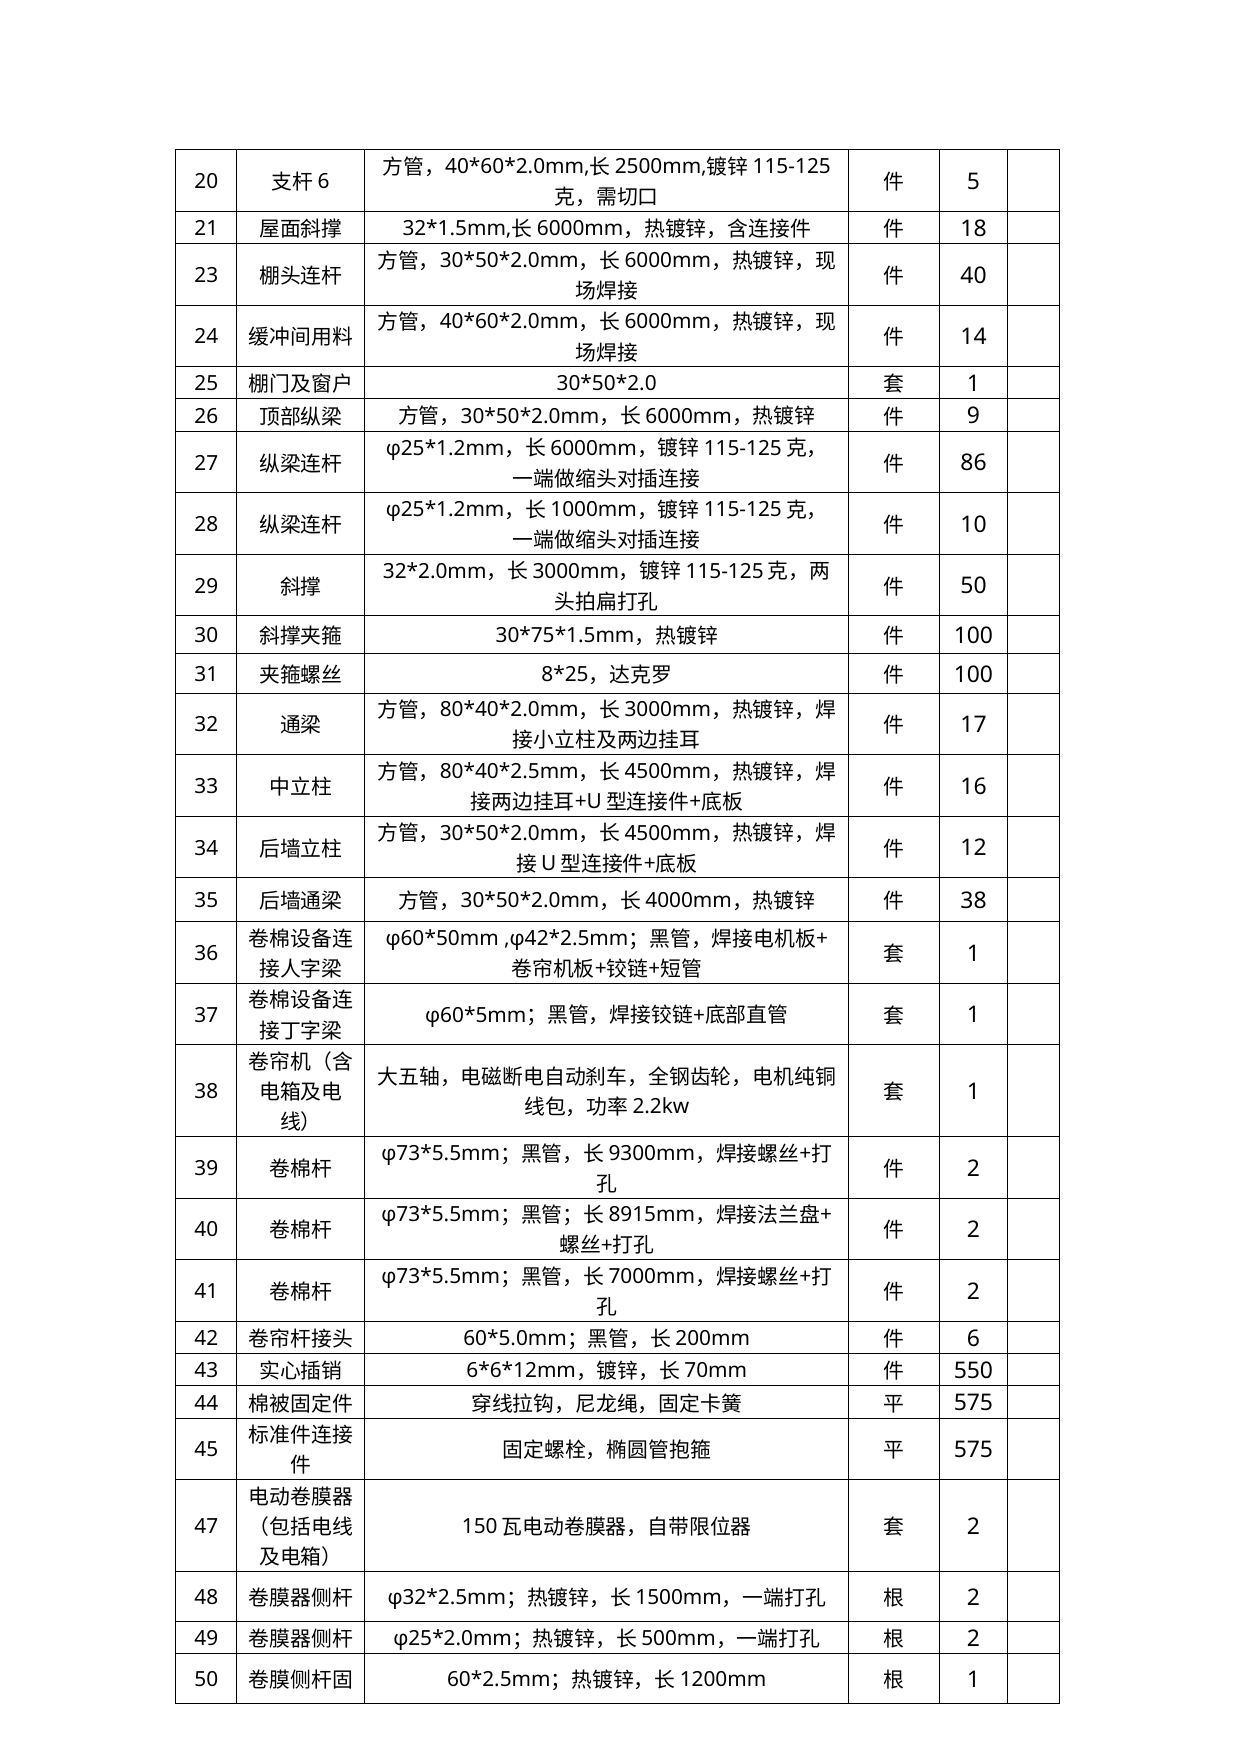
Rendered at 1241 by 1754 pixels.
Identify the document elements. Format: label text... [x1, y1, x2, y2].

table_cell 屋面斜撑 [237, 212, 364, 243]
table_cell 纵梁连杆 [237, 493, 364, 554]
table_cell 29 [176, 555, 236, 615]
table_cell 卷膜器侧杆 [237, 1622, 364, 1653]
table_cell 49 [176, 1622, 236, 1653]
table_cell [1008, 984, 1059, 1044]
table_cell 方管，40*60*2.0mm,长2500mm,镀锌115-125克，需切口 [365, 150, 848, 211]
table_cell 36 [176, 922, 236, 983]
table_cell 30*50*2.0 [365, 367, 848, 398]
table_cell 50 [940, 555, 1007, 615]
table_cell 根 [849, 1572, 939, 1621]
table_cell 卷棉杆 [237, 1137, 364, 1197]
table_cell 9 [940, 399, 1007, 431]
table_cell [1008, 306, 1059, 366]
table_cell 6 [940, 1322, 1007, 1353]
table_cell 夹箍螺丝 [237, 654, 364, 692]
table_cell 通梁 [237, 694, 364, 754]
table_cell 卷棉设备连接丁字梁 [237, 984, 364, 1044]
table_cell 2 [940, 1260, 1007, 1321]
table_cell φ60*5mm；黑管，焊接铰链+底部直管 [365, 984, 848, 1044]
table_cell φ60*50mm ,φ42*2.5mm；黑管，焊接电机板+卷帘机板+铰链+短管 [365, 922, 848, 983]
table_cell 38 [176, 1045, 236, 1136]
table_cell [1008, 1572, 1059, 1621]
table_cell 套 [849, 1045, 939, 1136]
table_cell 件 [849, 694, 939, 754]
table_cell [1008, 755, 1059, 816]
table_cell 套 [849, 367, 939, 398]
table_cell 实心插销 [237, 1354, 364, 1385]
table_cell φ73*5.5mm；黑管；长8915mm，焊接法兰盘+螺丝+打孔 [365, 1199, 848, 1259]
table_cell φ25*1.2mm，长6000mm，镀锌115-125克，一端做缩头对插连接 [365, 432, 848, 492]
table_cell 14 [940, 306, 1007, 366]
table_cell 穿线拉钩，尼龙绳，固定卡簧 [365, 1386, 848, 1417]
table_cell 棉被固定件 [237, 1386, 364, 1417]
table_cell 1 [940, 367, 1007, 398]
table_cell 31 [176, 654, 236, 692]
table_cell 件 [849, 1199, 939, 1259]
table_cell 固定螺栓，椭圆管抱箍 [365, 1419, 848, 1479]
table_cell 套 [849, 984, 939, 1044]
table_cell 10 [940, 493, 1007, 554]
table_cell 2 [940, 1137, 1007, 1197]
table_cell 卷棉杆 [237, 1260, 364, 1321]
table_cell 86 [940, 432, 1007, 492]
table_cell 150瓦电动卷膜器，自带限位器 [365, 1480, 848, 1571]
table_cell [1008, 922, 1059, 983]
table_cell [1008, 244, 1059, 304]
table_cell 44 [176, 1386, 236, 1417]
table_cell 卷膜侧杆固定杆 [237, 1654, 364, 1703]
table_cell [1008, 493, 1059, 554]
table_cell [1008, 367, 1059, 398]
table_cell 方管，30*50*2.0mm，长6000mm，热镀锌 [365, 399, 848, 431]
table_cell 件 [849, 306, 939, 366]
table_cell φ73*5.5mm；黑管，长7000mm，焊接螺丝+打孔 [365, 1260, 848, 1321]
table_cell 2 [940, 1480, 1007, 1571]
table_cell [1008, 1322, 1059, 1353]
table_cell [1008, 616, 1059, 653]
table_cell 斜撑 [237, 555, 364, 615]
table_cell 卷棉杆 [237, 1199, 364, 1259]
table_cell 16 [940, 755, 1007, 816]
table_cell 件 [849, 616, 939, 653]
table_cell 40 [940, 244, 1007, 304]
table_cell 27 [176, 432, 236, 492]
table_cell 顶部纵梁 [237, 399, 364, 431]
table_cell 卷帘机（含电箱及电线） [237, 1045, 364, 1136]
table_cell 套 [849, 922, 939, 983]
table_cell 32 [176, 694, 236, 754]
table_cell 21 [176, 212, 236, 243]
table_cell 1 [940, 1045, 1007, 1136]
table_cell 34 [176, 817, 236, 877]
table_cell 24 [176, 306, 236, 366]
table_cell 5 [940, 150, 1007, 211]
table_cell 40 [176, 1199, 236, 1259]
table_cell [1008, 1260, 1059, 1321]
table_cell 件 [849, 1354, 939, 1385]
table_cell 1 [940, 1654, 1007, 1703]
table_cell [1008, 1137, 1059, 1197]
table_cell 平 [849, 1419, 939, 1479]
table_cell 2 [940, 1572, 1007, 1621]
table_cell 大五轴，电磁断电自动刹车，全钢齿轮，电机纯铜线包，功率2.2kw [365, 1045, 848, 1136]
table_cell φ25*2.0mm；热镀锌，长500mm，一端打孔 [365, 1622, 848, 1653]
table_cell 平 [849, 1386, 939, 1417]
table_cell [1008, 1480, 1059, 1571]
table_cell 件 [849, 493, 939, 554]
table_cell 30 [176, 616, 236, 653]
table_cell [1008, 1622, 1059, 1653]
table_cell 48 [176, 1572, 236, 1621]
table_cell 32*2.0mm，长3000mm，镀锌115-125克，两头拍扁打孔 [365, 555, 848, 615]
table_cell [1008, 817, 1059, 877]
table_cell 26 [176, 399, 236, 431]
table_cell 575 [940, 1386, 1007, 1417]
table_cell [1008, 694, 1059, 754]
table_cell 纵梁连杆 [237, 432, 364, 492]
table_cell 45 [176, 1419, 236, 1479]
table_cell 1 [940, 922, 1007, 983]
table_cell 卷棉设备连接人字梁 [237, 922, 364, 983]
table_cell 棚门及窗户 [237, 367, 364, 398]
table_cell 件 [849, 432, 939, 492]
table_cell 32*1.5mm,长6000mm，热镀锌，含连接件 [365, 212, 848, 243]
table_cell 件 [849, 150, 939, 211]
table_cell 43 [176, 1354, 236, 1385]
table_cell 件 [849, 817, 939, 877]
table_cell 38 [940, 878, 1007, 921]
table_cell 件 [849, 1322, 939, 1353]
table_cell 缓冲间用料 [237, 306, 364, 366]
table_cell 42 [176, 1322, 236, 1353]
table_cell 方管，30*50*2.0mm，长6000mm，热镀锌，现场焊接 [365, 244, 848, 304]
table_cell [1008, 1386, 1059, 1417]
table_cell 50 [176, 1654, 236, 1703]
table_cell 件 [849, 1137, 939, 1197]
table_cell 根 [849, 1622, 939, 1653]
table_cell 件 [849, 878, 939, 921]
table_cell [1008, 212, 1059, 243]
table_cell φ73*5.5mm；黑管，长9300mm，焊接螺丝+打孔 [365, 1137, 848, 1197]
table_cell 30*75*1.5mm，热镀锌 [365, 616, 848, 653]
table_cell 件 [849, 1260, 939, 1321]
table_cell 方管，40*60*2.0mm，长6000mm，热镀锌，现场焊接 [365, 306, 848, 366]
table_cell 35 [176, 878, 236, 921]
table_cell φ25*1.2mm，长1000mm，镀锌115-125克，一端做缩头对插连接 [365, 493, 848, 554]
table_cell 后墙立柱 [237, 817, 364, 877]
table_cell 卷膜器侧杆 [237, 1572, 364, 1621]
table_cell 18 [940, 212, 1007, 243]
table_cell 根 [849, 1654, 939, 1703]
table_cell 方管，30*50*2.0mm，长4500mm，热镀锌，焊接U型连接件+底板 [365, 817, 848, 877]
table_cell [1008, 150, 1059, 211]
table_cell 37 [176, 984, 236, 1044]
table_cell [365, 1654, 848, 1703]
table_cell 575 [940, 1419, 1007, 1479]
table_cell 件 [849, 755, 939, 816]
table_cell 100 [940, 654, 1007, 692]
table_cell 23 [176, 244, 236, 304]
table_cell 60*5.0mm；黑管，长200mm [365, 1322, 848, 1353]
table_cell 41 [176, 1260, 236, 1321]
table_cell 25 [176, 367, 236, 398]
table_cell 100 [940, 616, 1007, 653]
table_cell φ32*2.5mm；热镀锌，长1500mm，一端打孔 [365, 1572, 848, 1621]
table_cell 2 [940, 1199, 1007, 1259]
table_cell 20 [176, 150, 236, 211]
table_cell 后墙通梁 [237, 878, 364, 921]
table_cell 方管，80*40*2.5mm，长4500mm，热镀锌，焊接两边挂耳+U型连接件+底板 [365, 755, 848, 816]
table_cell [1008, 555, 1059, 615]
table_cell 件 [849, 399, 939, 431]
table_cell [1008, 654, 1059, 692]
table_cell 33 [176, 755, 236, 816]
table_cell 套 [849, 1480, 939, 1571]
table_cell 卷帘杆接头 [237, 1322, 364, 1353]
table_cell [1008, 1045, 1059, 1136]
table_cell 47 [176, 1480, 236, 1571]
table_cell 550 [940, 1354, 1007, 1385]
table_cell 棚头连杆 [237, 244, 364, 304]
table_cell 28 [176, 493, 236, 554]
table_cell 方管，80*40*2.0mm，长3000mm，热镀锌，焊接小立柱及两边挂耳 [365, 694, 848, 754]
table_cell 件 [849, 244, 939, 304]
table_cell 8*25，达克罗 [365, 654, 848, 692]
table_cell 斜撑夹箍 [237, 616, 364, 653]
table_cell 39 [176, 1137, 236, 1197]
table_cell 件 [849, 555, 939, 615]
table_cell 中立柱 [237, 755, 364, 816]
table_cell 6*6*12mm，镀锌，长70mm [365, 1354, 848, 1385]
table_cell 件 [849, 654, 939, 692]
table_cell 1 [940, 984, 1007, 1044]
table_cell [1008, 1419, 1059, 1479]
table_cell [1008, 1199, 1059, 1259]
table_cell [1008, 399, 1059, 431]
table_cell 电动卷膜器（包括电线及电箱） [237, 1480, 364, 1571]
table_cell 件 [849, 212, 939, 243]
table_cell 12 [940, 817, 1007, 877]
table_cell [1008, 432, 1059, 492]
table_cell 标准件连接件 [237, 1419, 364, 1479]
table_cell 支杆6 [237, 150, 364, 211]
table_cell 方管，30*50*2.0mm，长4000mm，热镀锌 [365, 878, 848, 921]
table_cell 2 [940, 1622, 1007, 1653]
table_cell 17 [940, 694, 1007, 754]
table_cell [1008, 1354, 1059, 1385]
table_cell [1008, 1654, 1059, 1703]
table_cell [1008, 878, 1059, 921]
